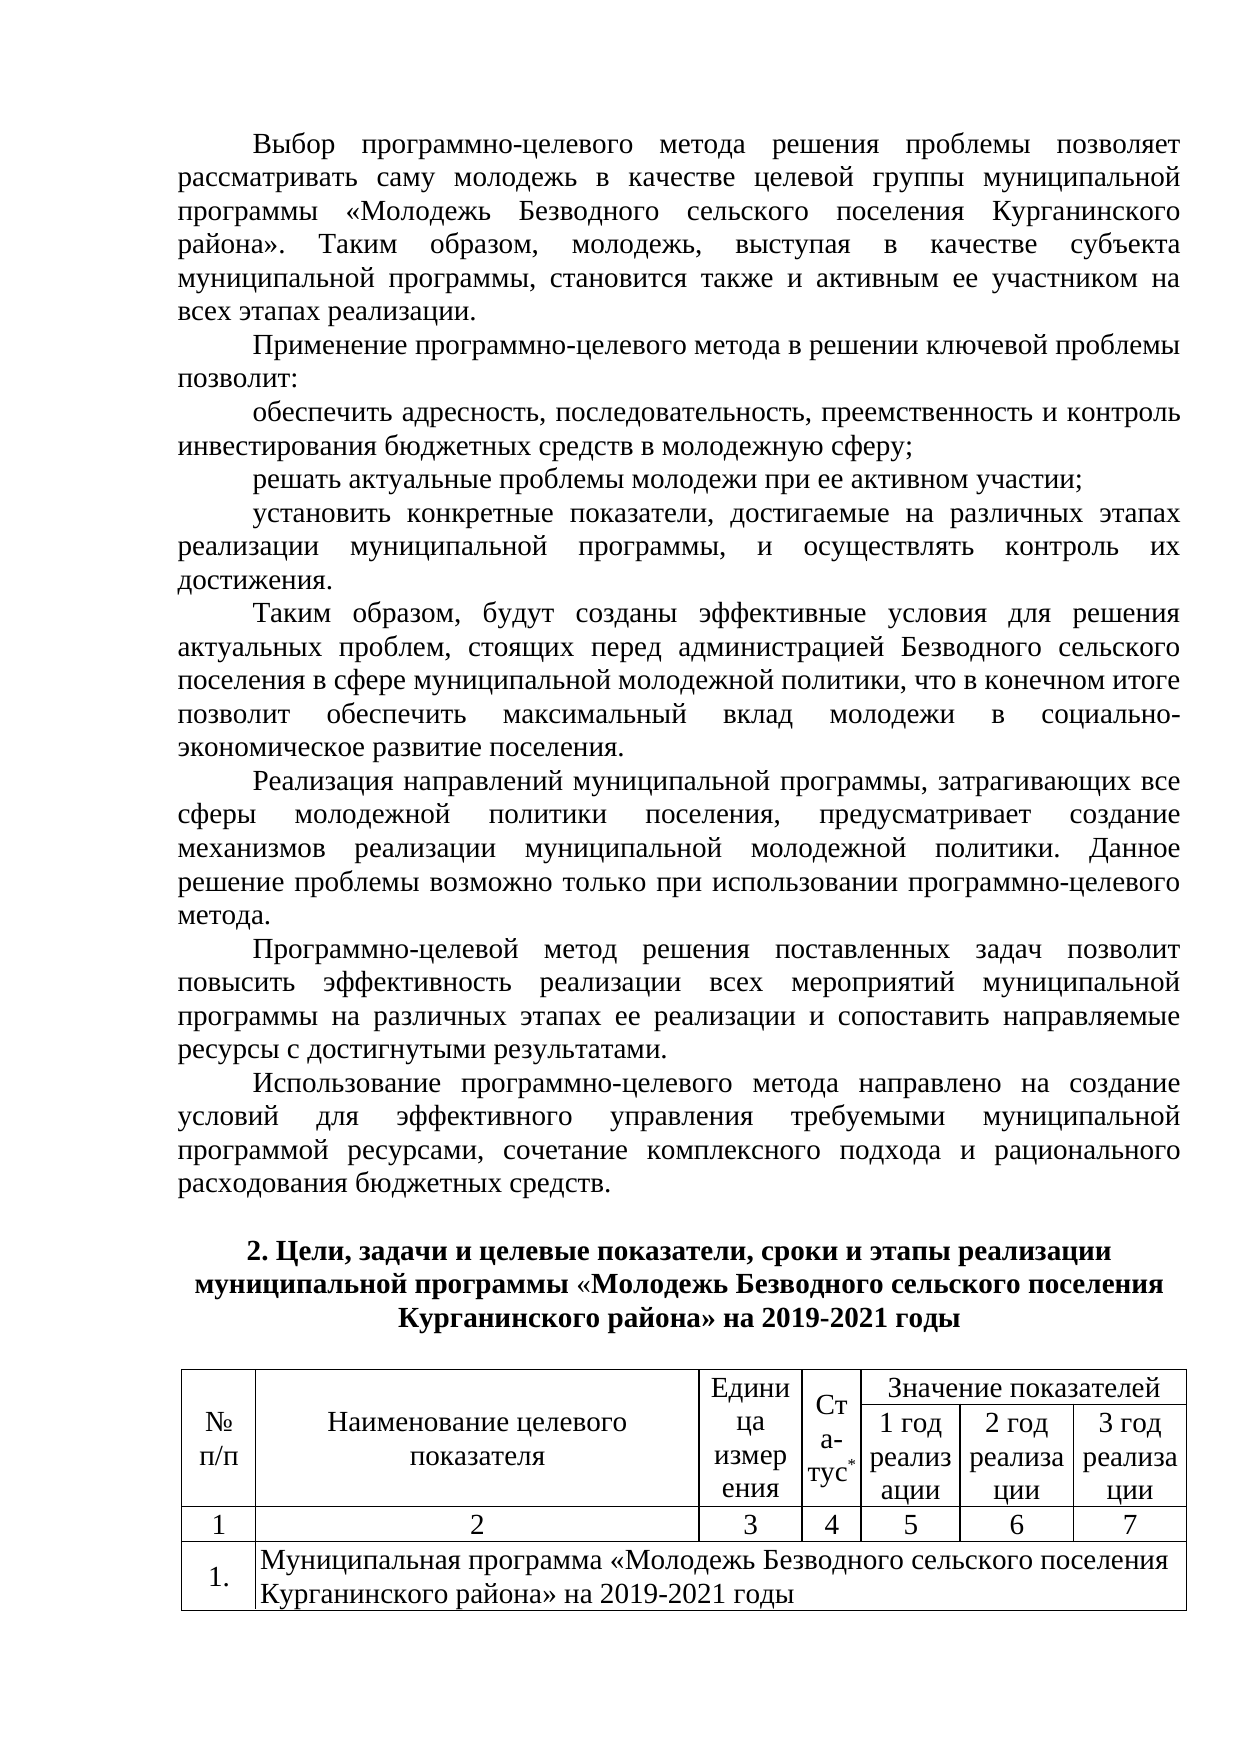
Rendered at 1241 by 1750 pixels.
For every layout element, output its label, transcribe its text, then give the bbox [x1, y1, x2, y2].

table_header Единица измерения [700, 1370, 801, 1506]
text Применение программно-целевого метода в решении ключевой проблемы позволит: [177, 327, 1181, 394]
table_header Статус* [803, 1370, 860, 1506]
table_cell 1 [182, 1507, 255, 1541]
table_cell 3 год реализации [1074, 1405, 1186, 1506]
text установить конкретные показатели, достигаемые на различных этапах реализации муниципальной программы, и осуществлять контроль их достижения. [177, 495, 1181, 595]
table_header № п/п [182, 1370, 255, 1506]
table_cell 4 [803, 1507, 860, 1541]
text Программно-целевой метод решения поставленных задач позволит повысить эффективность реализации всех мероприятий муниципальной программы на различных этапах ее реализации и сопоставить направляемые ресурсы с достигнутыми результатами. [177, 931, 1181, 1065]
table_header Наименование целевого показателя [256, 1370, 698, 1506]
table_cell 5 [862, 1507, 959, 1541]
text Использование программно-целевого метода направлено на создание условий для эффективного управления требуемыми муниципальной программой ресурсами, сочетание комплексного подхода и рационального расходования бюджетных средств. [177, 1065, 1181, 1199]
table_header Значение показателей [862, 1370, 1186, 1403]
text 2. Цели, задачи и целевые показатели, сроки и этапы реализации [177, 1233, 1181, 1266]
table_cell 1. [182, 1542, 255, 1609]
table_cell 2 [256, 1507, 698, 1541]
text Реализация направлений муниципальной программы, затрагивающих все сферы молодежной политики поселения, предусматривает создание механизмов реализации муниципальной молодежной политики. Данное решение проблемы возможно только при использовании программно-целевого метода. [177, 763, 1181, 931]
table_cell 6 [961, 1507, 1073, 1541]
table_cell 2 год реализации [961, 1405, 1073, 1506]
text Выбор программно-целевого метода решения проблемы позволяет рассматривать саму молодежь в качестве целевой группы муниципальной программы «Молодежь Безводного сельского поселения Курганинского района». Таким образом, молодежь, выступая в качестве субъекта муниципальной программы, становится также и активным ее участником на всех этапах реализации. [177, 126, 1181, 327]
text решать актуальные проблемы молодежи при ее активном участии; [177, 461, 1181, 495]
table_cell 7 [1074, 1507, 1186, 1541]
table_cell 1 год реализации [862, 1405, 959, 1506]
table_cell Муниципальная программа «Молодежь Безводного сельского поселения Курганинского района» на 2019-2021 годы [256, 1542, 1186, 1609]
text обеспечить адресность, последовательность, преемственность и контроль инвестирования бюджетных средств в молодежную сферу; [177, 394, 1181, 461]
table_cell 3 [700, 1507, 801, 1541]
text муниципальной программы «Молодежь Безводного сельского поселения Курганинского района» на 2019-2021 годы [177, 1266, 1181, 1333]
text Таким образом, будут созданы эффективные условия для решения актуальных проблем, стоящих перед администрацией Безводного сельского поселения в сфере муниципальной молодежной политики, что в конечном итоге позволит обеспечить максимальный вклад молодежи в социально-экономическое развитие поселения. [177, 595, 1181, 763]
